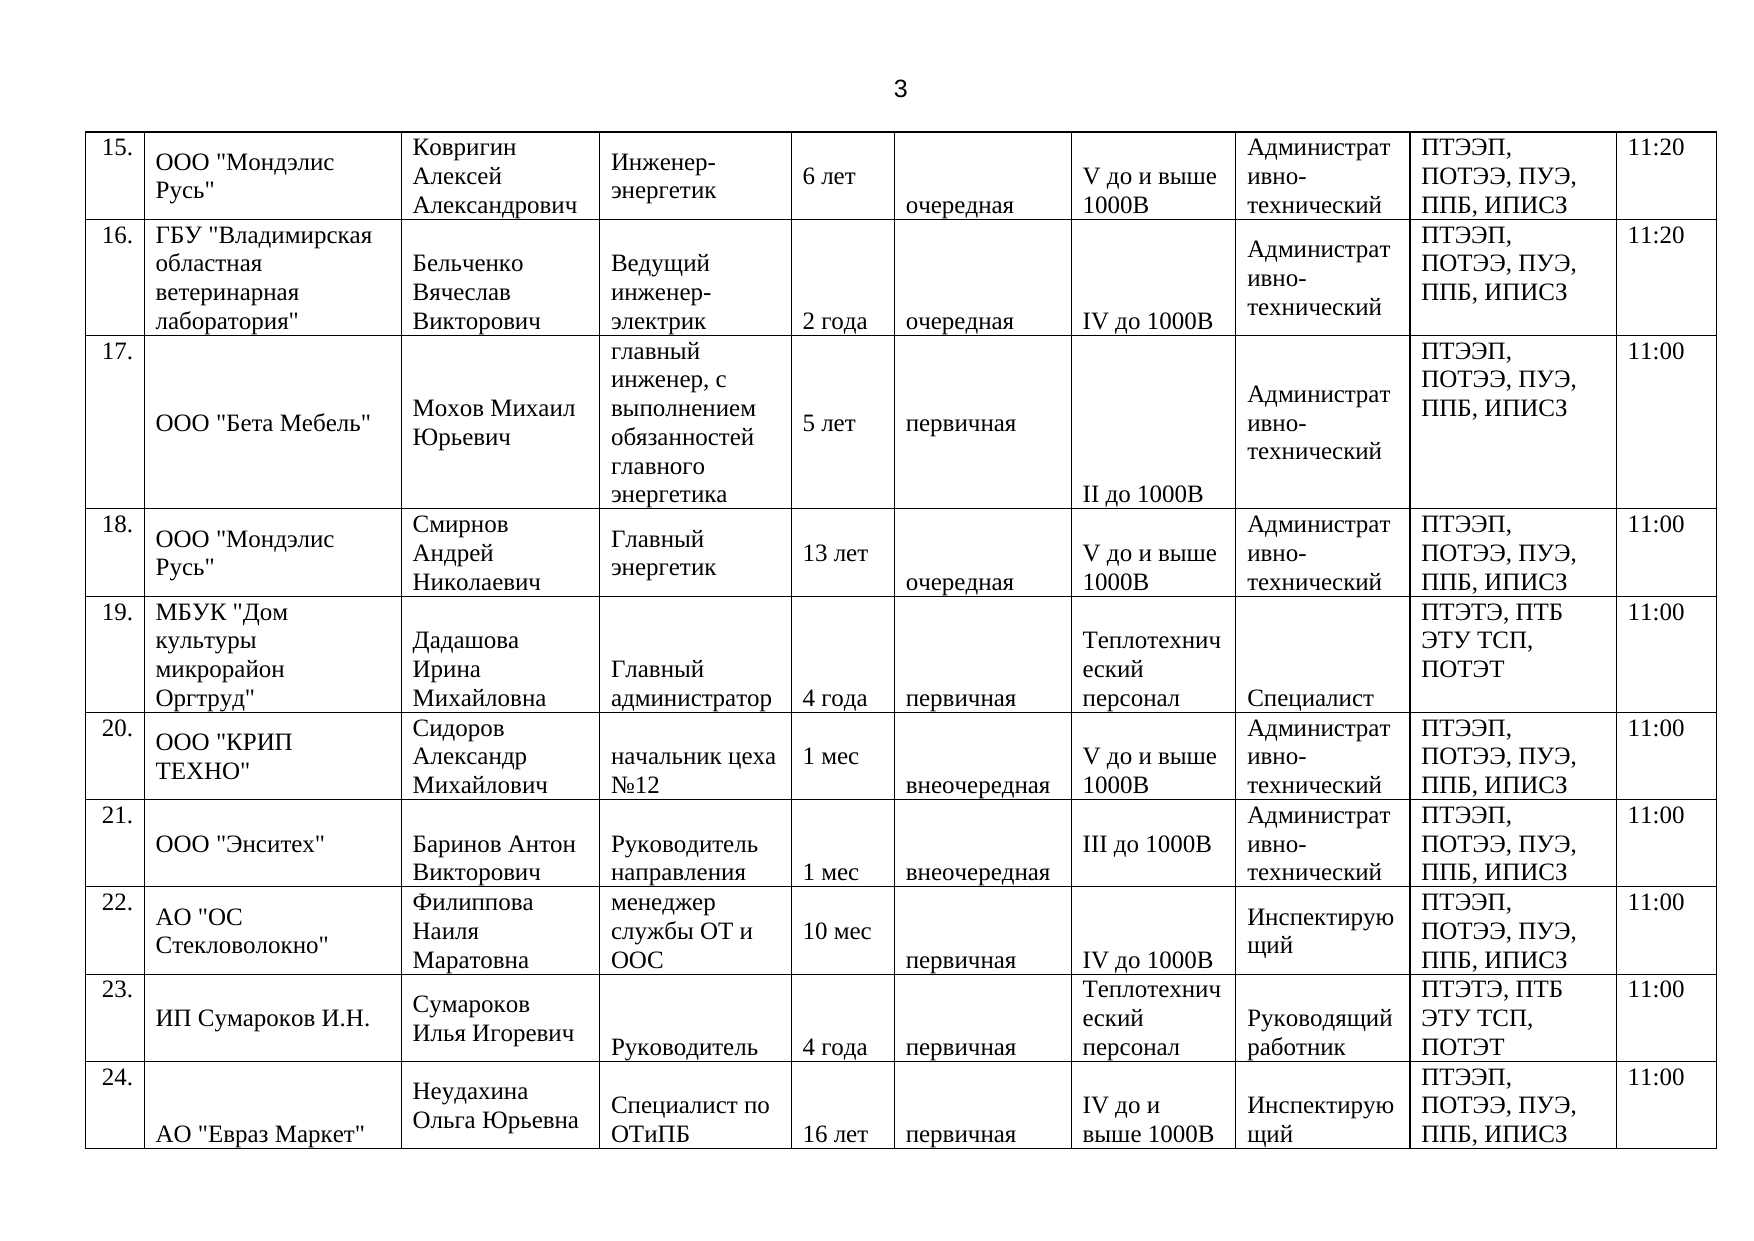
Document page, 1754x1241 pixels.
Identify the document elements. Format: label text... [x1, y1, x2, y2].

table_cell внеочередная [895, 713, 1071, 799]
table_cell ООО "Энситех" [145, 800, 401, 886]
table_cell 16 лет [792, 1062, 894, 1148]
table_cell [86, 336, 144, 508]
table_cell Главный энергетик [600, 509, 791, 596]
table_cell главный инженер, с выполнением обязанностей главного энергетика [600, 336, 791, 508]
table_cell ПТЭЭП, ПОТЭЭ, ПУЭ, ППБ, ИПИСЗ [1411, 713, 1616, 799]
table_cell ИП Сумароков И.Н. [145, 975, 401, 1061]
table_cell 2 года [792, 220, 894, 335]
table_cell ООО "КРИП ТЕХНО" [145, 713, 401, 799]
table_cell IV до 1000В [1072, 220, 1235, 335]
table_cell ГБУ "Владимирская областная ветеринарная лаборатория" [145, 220, 401, 335]
table_cell Неудахина Ольга Юрьевна [402, 1062, 599, 1148]
table_cell Мохов Михаил Юрьевич [402, 336, 599, 508]
table_cell ООО "Мондэлис Русь" [145, 133, 401, 219]
table_cell V до и выше 1000В [1072, 133, 1235, 219]
table_cell Инспектирующий [1236, 887, 1409, 973]
table_cell ПТЭЭП, ПОТЭЭ, ПУЭ, ППБ, ИПИСЗ [1411, 887, 1616, 973]
table_cell ПТЭТЭ, ПТБ ЭТУ ТСП, ПОТЭТ [1411, 975, 1616, 1061]
table_cell Теплотехнический персонал [1072, 597, 1235, 712]
table_cell [86, 887, 144, 973]
table_cell Смирнов Андрей Николаевич [402, 509, 599, 596]
table_cell ПТЭЭП, ПОТЭЭ, ПУЭ, ППБ, ИПИСЗ [1411, 509, 1616, 596]
table_cell III до 1000В [1072, 800, 1235, 886]
table_cell [86, 133, 144, 219]
table_cell Административно-технический [1236, 800, 1409, 886]
table_cell 4 года [792, 597, 894, 712]
table_cell менеджер службы ОТ и ООС [600, 887, 791, 973]
table_cell 5 лет [792, 336, 894, 508]
table_cell ПТЭЭП, ПОТЭЭ, ПУЭ, ППБ, ИПИСЗ [1411, 800, 1616, 886]
table_cell Ведущий инженер-электрик [600, 220, 791, 335]
table_cell 6 лет [792, 133, 894, 219]
table_cell Специалист [1236, 597, 1409, 712]
table_cell очередная [895, 509, 1071, 596]
table_cell 11:20 [1617, 133, 1716, 219]
table_cell первичная [895, 597, 1071, 712]
table_cell Сидоров Александр Михайлович [402, 713, 599, 799]
table_cell 11:00 [1617, 975, 1716, 1061]
table_cell Ковригин Алексей Александрович [402, 133, 599, 219]
table_cell 1 мес [792, 800, 894, 886]
table_cell очередная [895, 133, 1071, 219]
table_cell МБУК "Дом культуры микрорайон Оргтруд" [145, 597, 401, 712]
table_cell [86, 509, 144, 596]
table_cell [86, 800, 144, 886]
table_cell Административно-технический [1236, 713, 1409, 799]
table_cell Административно-технический [1236, 336, 1409, 508]
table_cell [1411, 133, 1616, 219]
table_cell ПТЭТЭ, ПТБ ЭТУ ТСП, ПОТЭТ [1411, 597, 1616, 712]
table_cell 11:00 [1617, 597, 1716, 712]
table_cell IV до 1000В [1072, 887, 1235, 973]
table_cell Главный администратор [600, 597, 791, 712]
table_cell [86, 1062, 144, 1148]
table_cell [86, 975, 144, 1061]
table_cell Бельченко Вячеслав Викторович [402, 220, 599, 335]
table_cell [86, 597, 144, 712]
table_cell первичная [895, 975, 1071, 1061]
table_cell первичная [895, 1062, 1071, 1148]
table_cell внеочередная [895, 800, 1071, 886]
table_cell ООО "Мондэлис Русь" [145, 509, 401, 596]
table_cell АО "Евраз Маркет" [145, 1062, 401, 1148]
table_cell 13 лет [792, 509, 894, 596]
table_cell Инспектирующий [1236, 1062, 1409, 1148]
table_cell начальник цеха №12 [600, 713, 791, 799]
table_cell ПТЭЭП, ПОТЭЭ, ПУЭ, ППБ, ИПИСЗ [1411, 220, 1616, 335]
table_cell II до 1000В [1072, 336, 1235, 508]
table_cell Инженер-энергетик [600, 133, 791, 219]
table_cell ООО "Бета Мебель" [145, 336, 401, 508]
table_cell 11:20 [1617, 220, 1716, 335]
table_cell Филиппова Наиля Маратовна [402, 887, 599, 973]
table_cell Административно-технический [1236, 220, 1409, 335]
table_cell IV до и выше 1000В [1072, 1062, 1235, 1148]
table_cell 1 мес [792, 713, 894, 799]
table_cell первичная [895, 336, 1071, 508]
table_cell Руководитель [600, 975, 791, 1061]
table_cell 11:00 [1617, 1062, 1716, 1148]
table_cell Административно-технический [1236, 509, 1409, 596]
table_cell первичная [895, 887, 1071, 973]
table_cell 4 года [792, 975, 894, 1061]
table_cell Специалист по ОТиПБ [600, 1062, 791, 1148]
table_cell V до и выше 1000В [1072, 713, 1235, 799]
table_cell Руководящий работник [1236, 975, 1409, 1061]
table_cell Дадашова Ирина Михайловна [402, 597, 599, 712]
table_cell 11:00 [1617, 887, 1716, 973]
table_cell Руководитель направления [600, 800, 791, 886]
table_cell V до и выше 1000В [1072, 509, 1235, 596]
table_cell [1411, 1062, 1616, 1148]
table_cell [86, 220, 144, 335]
table_cell очередная [895, 220, 1071, 335]
table_cell 11:00 [1617, 509, 1716, 596]
table_cell Баринов Антон Викторович [402, 800, 599, 886]
table_cell 11:00 [1617, 336, 1716, 508]
table_cell Сумароков Илья Игоревич [402, 975, 599, 1061]
table_cell 11:00 [1617, 800, 1716, 886]
table_cell 11:00 [1617, 713, 1716, 799]
table_cell 10 мес [792, 887, 894, 973]
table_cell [1236, 133, 1409, 219]
table_cell [86, 713, 144, 799]
table_cell ПТЭЭП, ПОТЭЭ, ПУЭ, ППБ, ИПИСЗ [1411, 336, 1616, 508]
table_cell Теплотехнический персонал [1072, 975, 1235, 1061]
table_cell АО "ОС Стекловолокно" [145, 887, 401, 973]
